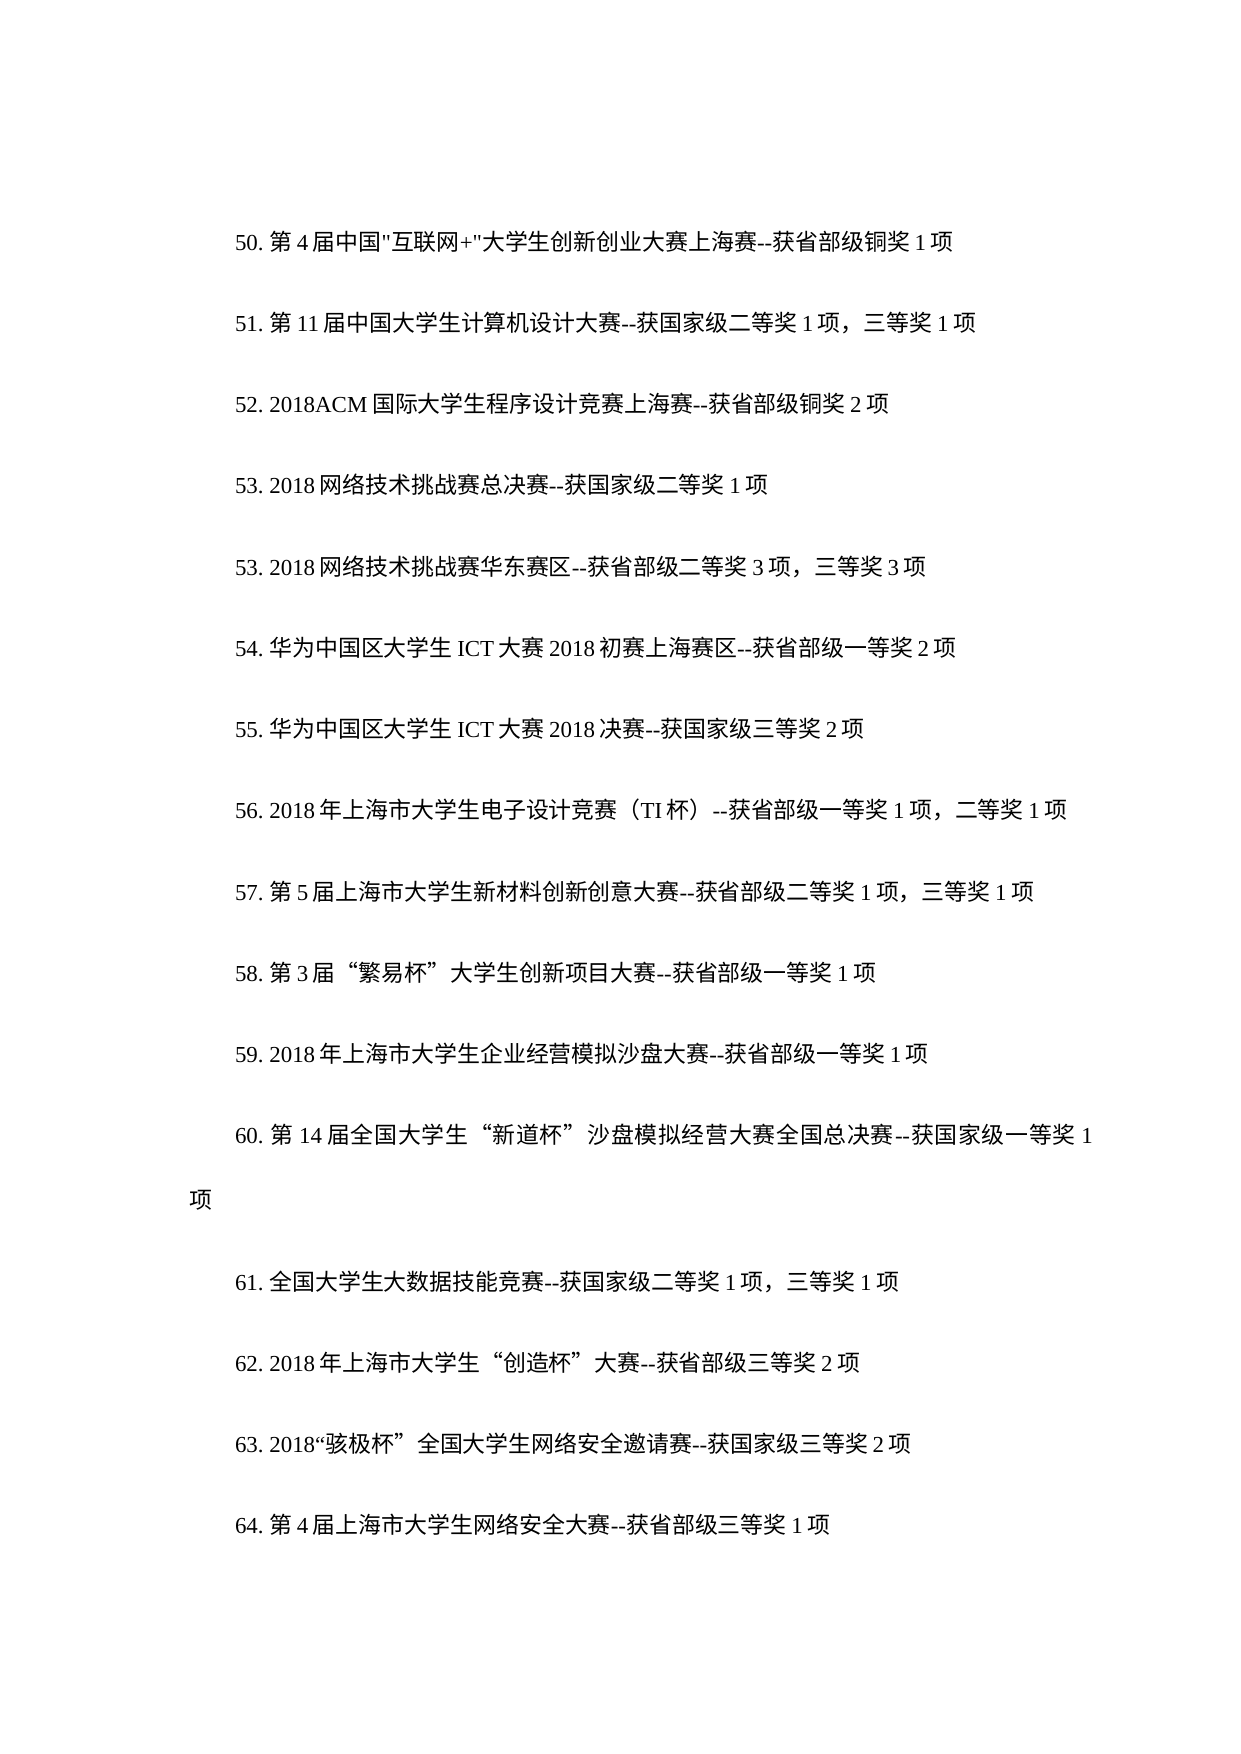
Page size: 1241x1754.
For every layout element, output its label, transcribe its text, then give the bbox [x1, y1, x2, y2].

text 54. 华为中国区大学生ICT大赛2018初赛上海赛区--获省部级一等奖2项 [189, 614, 1092, 679]
text 60. 第14届全国大学生“新道杯”沙盘模拟经营大赛全国总决赛--获国家级一等奖1项 [189, 1101, 1092, 1231]
text 63. 2018“骇极杯”全国大学生网络安全邀请赛--获国家级三等奖2项 [189, 1410, 1092, 1475]
text 51. 第11届中国大学生计算机设计大赛--获国家级二等奖1项，三等奖1项 [189, 289, 1092, 354]
text 53. 2018网络技术挑战赛华东赛区--获省部级二等奖3项，三等奖3项 [189, 533, 1092, 598]
text 56. 2018年上海市大学生电子设计竞赛（TI杯）--获省部级一等奖1项，二等奖1项 [189, 776, 1092, 841]
text 61. 全国大学生大数据技能竞赛--获国家级二等奖1项，三等奖1项 [189, 1248, 1092, 1313]
text 58. 第3届“繁易杯”大学生创新项目大赛--获省部级一等奖1项 [189, 939, 1092, 1004]
text 52. 2018ACM国际大学生程序设计竞赛上海赛--获省部级铜奖2项 [189, 370, 1092, 435]
text 64. 第4届上海市大学生网络安全大赛--获省部级三等奖1项 [189, 1491, 1092, 1556]
text 50. 第4届中国"互联网+"大学生创新创业大赛上海赛--获省部级铜奖1项 [189, 208, 1092, 273]
text 53. 2018网络技术挑战赛总决赛--获国家级二等奖1项 [189, 451, 1092, 516]
text 62. 2018年上海市大学生“创造杯”大赛--获省部级三等奖2项 [189, 1329, 1092, 1394]
text 55. 华为中国区大学生ICT大赛2018决赛--获国家级三等奖2项 [189, 695, 1092, 760]
text 59. 2018年上海市大学生企业经营模拟沙盘大赛--获省部级一等奖1项 [189, 1020, 1092, 1085]
text 57. 第5届上海市大学生新材料创新创意大赛--获省部级二等奖1项，三等奖1项 [189, 858, 1092, 923]
